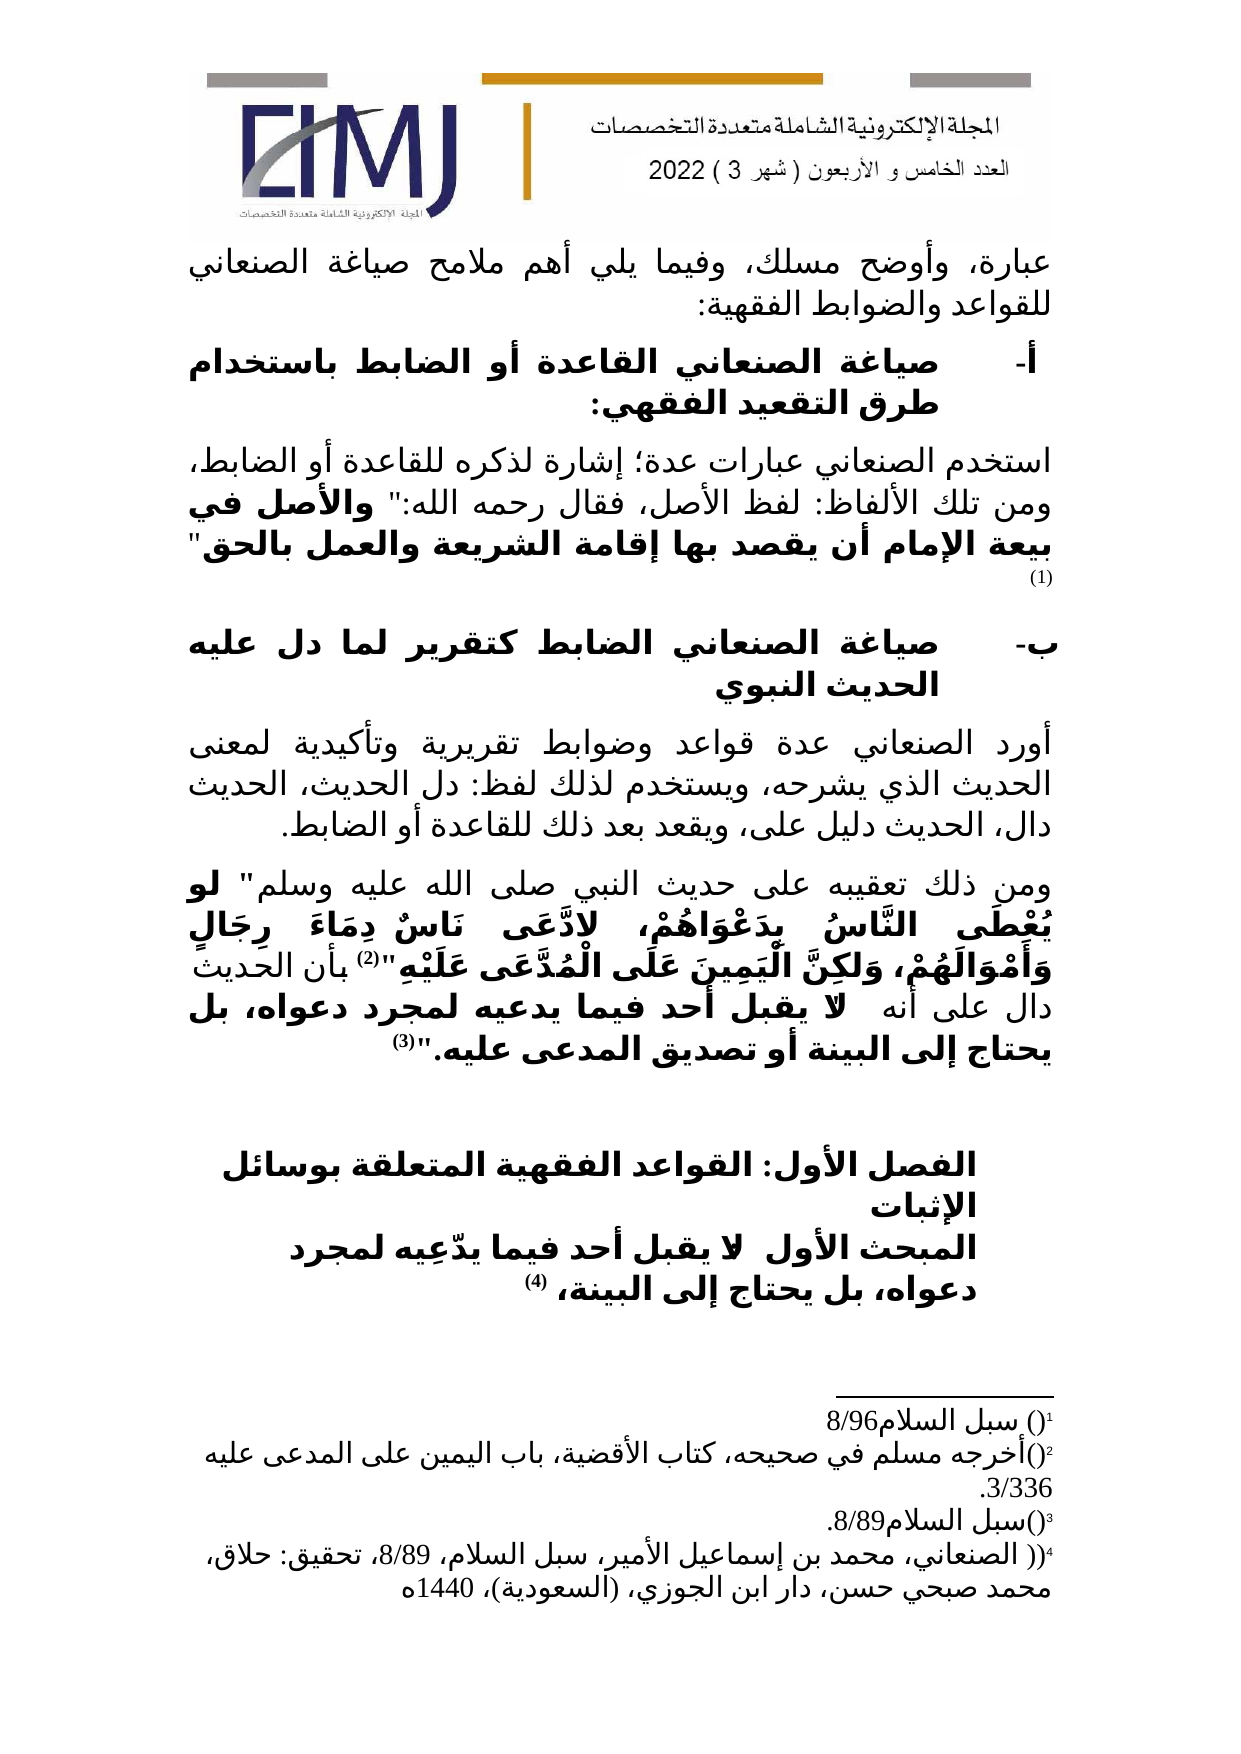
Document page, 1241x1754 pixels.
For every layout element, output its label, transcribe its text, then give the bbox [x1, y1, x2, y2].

text الفصل الأول: القواعد الفقهية المتعلقة بوسائل الإثبات [187, 1145, 978, 1225]
list صياغة الصنعاني الضابط كتقرير لما دل عليه الحديث النبوي [187, 624, 1015, 703]
picture [187, 73, 1053, 243]
list صياغة الصنعاني القاعدة أو الضابط باستخدام طرق التقعيد الفقهي: [187, 342, 1015, 422]
text استخدم الصنعاني عبارات عدة؛ إشارة لذكره للقاعدة أو الضابط، ومن تلك الألفاظ: لفظ الأصل، فقال رحمه الله:" والأصل في بيعة الإمام أن يقصد بها إقامة الشريعة والعمل بالحق" () [187, 442, 1053, 604]
text أورد الصنعاني عدة قواعد وضوابط تقريرية وتأكيدية لمعنى الحديث الذي يشرحه، ويستخدم لذلك لفظ: دل الحديث، الحديث دال، الحديث دليل على، ويقعد بعد ذلك للقاعدة أو الضابط. [187, 723, 1053, 844]
text ومن ذلك تعقيبه على حديث النبي صلى الله عليه وسلم" لو يُعْطَى النَّاسُ بِدَعْوَاهُمْ، لادَّعَى نَاسٌ دِمَاءَ رِجَالٍ وَأَمْوَالَهُمْ، وَلكِنَّ الْيَمِينَ عَلَى الْمُدَّعَى عَلَيْهِ"() بأن الحديث دال على أنه "لا يقبل أحد فيما يدعيه لمجرد دعواه، بل يحتاج إلى البينة أو تصديق المدعى عليه."() [187, 864, 1053, 1067]
text المبحث الأول: لا يقبل أحد فيما يدّعِيه لمجرد دعواه، بل يحتاج إلى البينة، () [187, 1228, 978, 1308]
